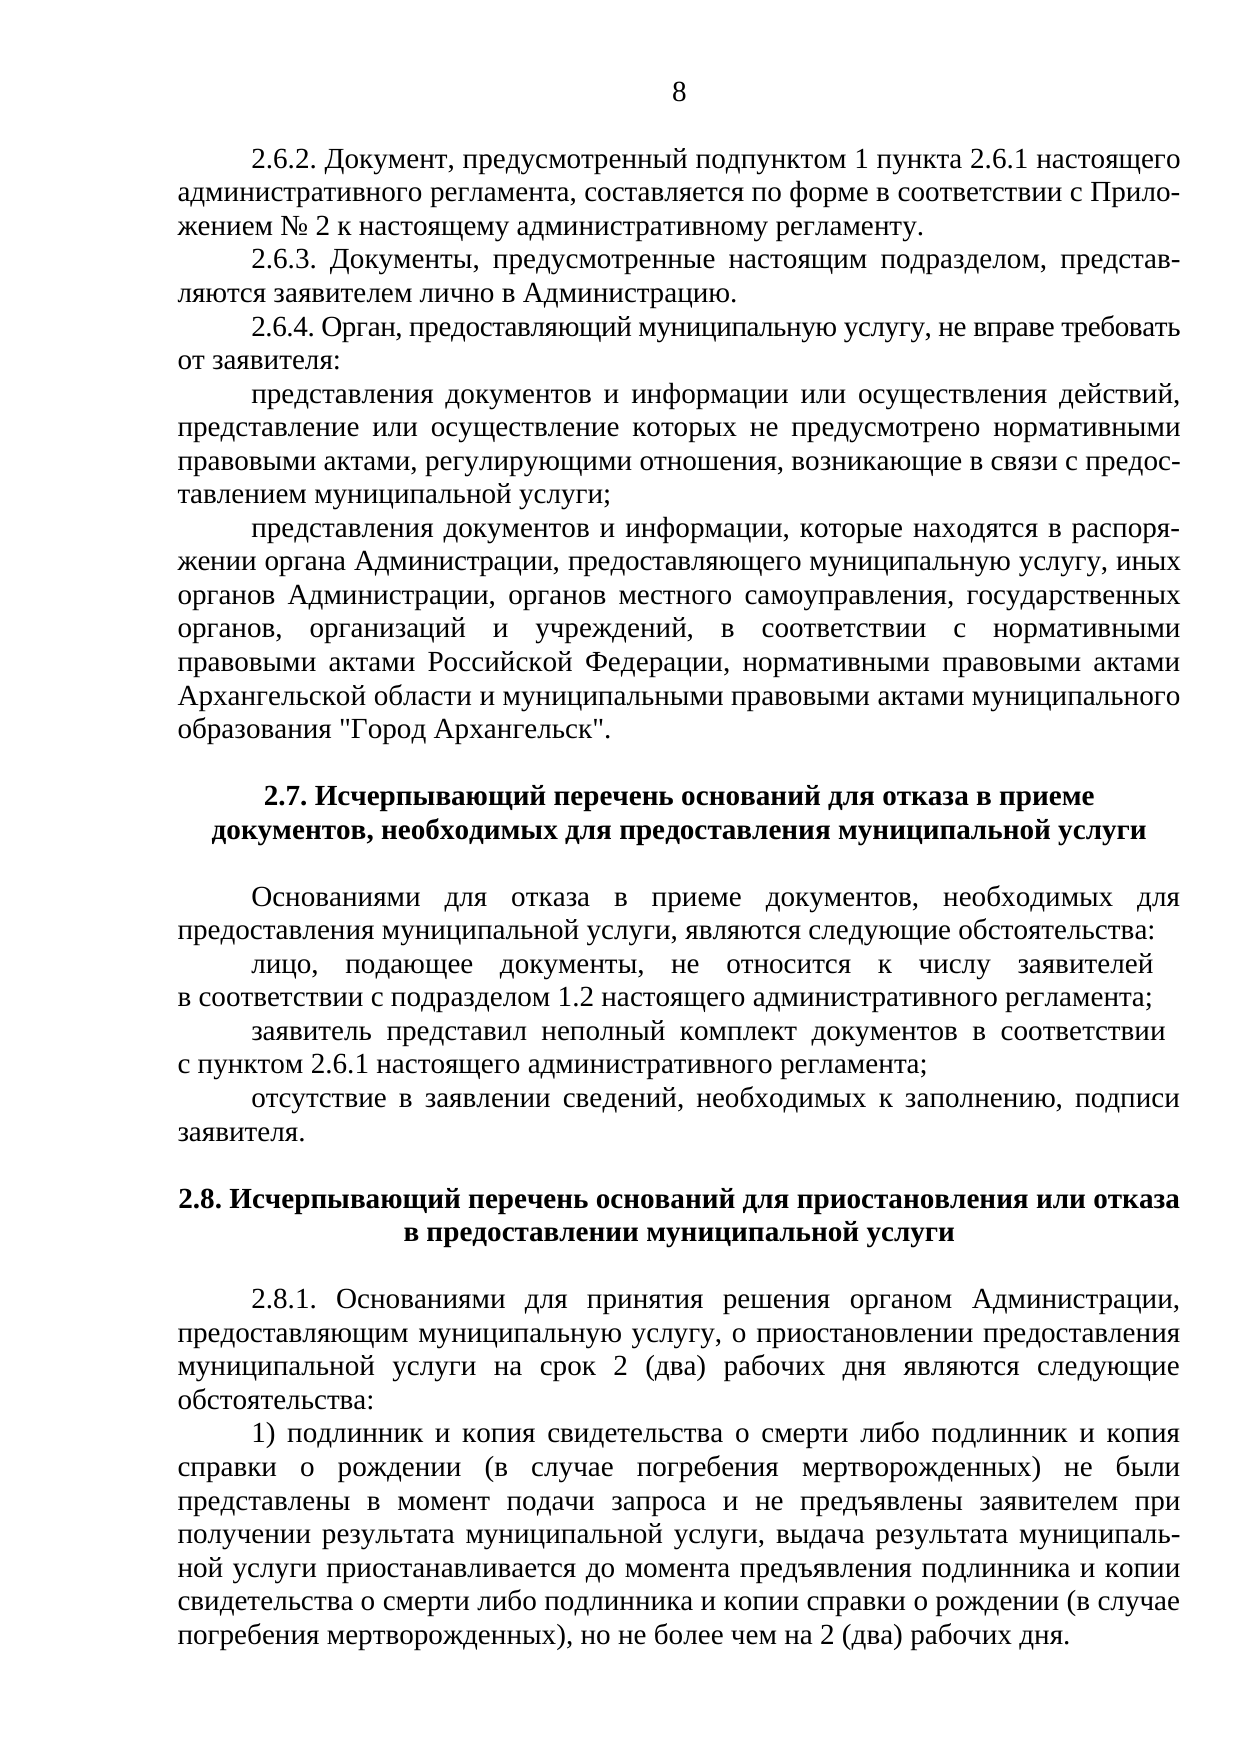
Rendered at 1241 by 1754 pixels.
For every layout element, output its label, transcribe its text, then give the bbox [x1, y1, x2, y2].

text 2.8. Исчерпывающий перечень оснований для приостановления или отказа в предоставлении муниципальной услуги [177, 1181, 1181, 1248]
text 2.7. Исчерпывающий перечень оснований для отказа в приеме [177, 778, 1181, 812]
text Основаниями для отказа в приеме документов, необходимых для предоставления муниципальной услуги, являются следующие обстоятельства: [177, 879, 1181, 946]
text 1) подлинник и копия свидетельства о смерти либо подлинник и копия справки о рождении (в случае погребения мертворожденных) не были представлены в момент подачи запроса и не предъявлены заявителем при получении результата муниципальной услуги, выдача результата муниципаль-ной услуги приостанавливается до момента предъявления подлинника и копии свидетельства о смерти либо подлинника и копии справки о рождении (в случае погребения мертворожденных), но не более чем на 2 (два) рабочих дня. [177, 1416, 1181, 1650]
text лицо, подающее документы, не относится к числу заявителей в соответствии с подразделом 1.2 настоящего административного регламента; [177, 946, 1181, 1013]
text 2.6.3. Документы, предусмотренные настоящим подразделом, представ-ляются заявителем лично в Администрацию. [177, 242, 1181, 309]
text представления документов и информации или осуществления действий, представление или осуществление которых не предусмотрено нормативными правовыми актами, регулирующими отношения, возникающие в связи с предос-тавлением муниципальной услуги; [177, 376, 1181, 510]
text документов, необходимых для предоставления муниципальной услуги [177, 812, 1181, 845]
text 2.6.4. Орган, предоставляющий муниципальную услугу, не вправе требовать от заявителя: [177, 309, 1181, 376]
text 2.8.1. Основаниями для принятия решения органом Администрации, предоставляющим муниципальную услугу, о приостановлении предоставления муниципальной услуги на срок 2 (два) рабочих дня являются следующие обстоятельства: [177, 1281, 1181, 1416]
text 2.6.2. Документ, предусмотренный подпунктом 1 пункта 2.6.1 настоящего административного регламента, составляется по форме в соответствии с Прило-жением № 2 к настоящему административному регламенту. [177, 141, 1181, 242]
text отсутствие в заявлении сведений, необходимых к заполнению, подписи заявителя. [177, 1080, 1181, 1147]
text заявитель представил неполный комплект документов в соответствии с пунктом 2.6.1 настоящего административного регламента; [177, 1013, 1181, 1080]
text представления документов и информации, которые находятся в распоря-жении органа Администрации, предоставляющего муниципальную услугу, иных органов Администрации, органов местного самоуправления, государственных органов, организаций и учреждений, в соответствии с нормативными правовыми актами Российской Федерации, нормативными правовыми актами Архангельской области и муниципальными правовыми актами муниципального образования "Город Архангельск". [177, 510, 1181, 745]
